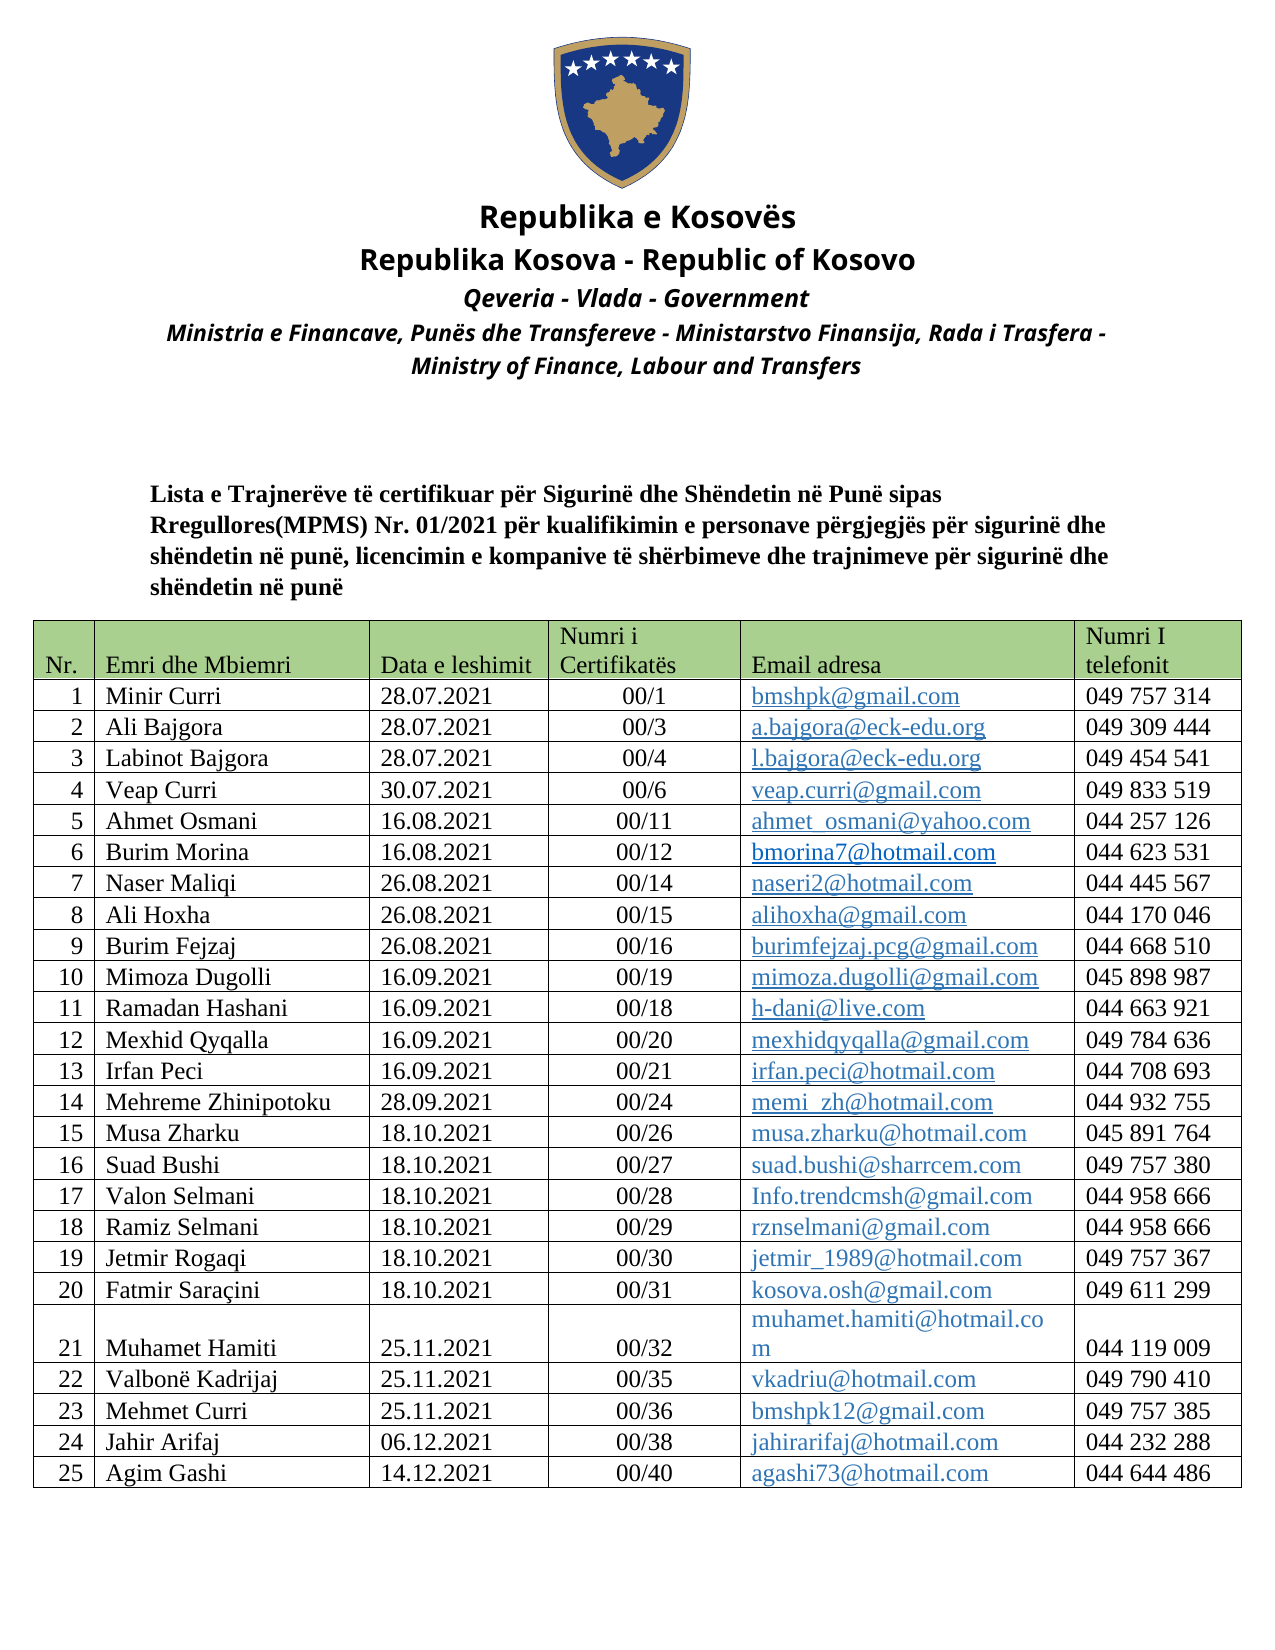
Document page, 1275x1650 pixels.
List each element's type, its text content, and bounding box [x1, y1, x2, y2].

table_header Email adresa [741, 621, 1074, 678]
table_cell 15 [34, 1117, 94, 1147]
table_cell 17 [34, 1180, 94, 1210]
table_cell 00/14 [549, 867, 740, 897]
table_cell 00/4 [549, 742, 740, 772]
table_cell 18 [34, 1211, 94, 1241]
table_cell Agim Gashi [95, 1457, 369, 1487]
table_header Numri i Certifikatës [549, 621, 740, 678]
table_cell 00/28 [549, 1180, 740, 1210]
table_header Emri dhe Mbiemri [95, 621, 369, 678]
table_cell agashi73@hotmail.com [741, 1457, 1074, 1487]
text Qeveria - Vlada - Government [150, 281, 1125, 315]
table_cell 044 958 666 [1075, 1180, 1241, 1210]
table_cell 00/26 [549, 1117, 740, 1147]
table_cell bmorina7@hotmail.com [741, 836, 1074, 866]
table_cell 049 757 380 [1075, 1148, 1241, 1178]
table_cell 044 170 046 [1075, 898, 1241, 928]
table_cell 045 891 764 [1075, 1117, 1241, 1147]
table_cell 044 623 531 [1075, 836, 1241, 866]
table_cell Info.trendcmsh@gmail.com [741, 1180, 1074, 1210]
table_cell h-dani@live.com [741, 992, 1074, 1022]
table_cell bmshpk@gmail.com [741, 680, 1074, 710]
table_cell 14.12.2021 [370, 1457, 548, 1487]
table_cell 16.09.2021 [370, 992, 548, 1022]
table_cell 12 [34, 1023, 94, 1053]
text Republika Kosova - Republic of Kosovo [150, 239, 1125, 279]
table_cell 00/11 [549, 805, 740, 835]
table_cell 21 [34, 1305, 94, 1362]
table_cell 00/21 [549, 1055, 740, 1085]
table_cell 044 232 288 [1075, 1426, 1241, 1456]
table_cell 16.09.2021 [370, 1023, 548, 1053]
table_cell 049 757 385 [1075, 1394, 1241, 1424]
table_cell 044 932 755 [1075, 1086, 1241, 1116]
text Lista e Trajnerëve të certifikuar për Sigurinë dhe Shëndetin në Punë sipas Rregullores(MPMS) Nr. 01/2021 për kualifikimin e personave përgjegjës për sigurinë dhe shëndetin në punë, licencimin e kompanive të shërbimeve dhe trajnimeve për sigurinë dhe shëndetin në punë [150, 479, 1125, 601]
table_cell Jahir Arifaj [95, 1426, 369, 1456]
text Republika e Kosovës [150, 195, 1125, 237]
table_cell 6 [34, 836, 94, 866]
table_cell mimoza.dugolli@gmail.com [741, 961, 1074, 991]
table_cell 00/38 [549, 1426, 740, 1456]
table_cell 7 [34, 867, 94, 897]
table_cell kosova.osh@gmail.com [741, 1273, 1074, 1303]
table_cell 00/36 [549, 1394, 740, 1424]
table_cell 044 445 567 [1075, 867, 1241, 897]
table_cell 3 [34, 742, 94, 772]
table_cell 20 [34, 1273, 94, 1303]
table_cell 00/40 [549, 1457, 740, 1487]
table_cell Valbonë Kadrijaj [95, 1363, 369, 1393]
table_header Nr. [34, 621, 94, 678]
table_cell irfan.peci@hotmail.com [741, 1055, 1074, 1085]
text Ministria e Financave, Punës dhe Transfereve - Ministarstvo Finansija, Rada i Trasfera - Ministry of Finance, Labour and Transfers [150, 317, 1125, 381]
table_cell 4 [34, 773, 94, 803]
table_cell 11 [34, 992, 94, 1022]
table_cell 044 119 009 [1075, 1305, 1241, 1362]
table_cell 16.09.2021 [370, 961, 548, 991]
table_cell a.bajgora@eck-edu.org [741, 711, 1074, 741]
table_cell 30.07.2021 [370, 773, 548, 803]
table_cell 28.07.2021 [370, 711, 548, 741]
table_cell 23 [34, 1394, 94, 1424]
table_cell 00/6 [549, 773, 740, 803]
table_cell alihoxha@gmail.com [741, 898, 1074, 928]
table_cell Mimoza Dugolli [95, 961, 369, 991]
table_cell vkadriu@hotmail.com [741, 1363, 1074, 1393]
table_cell 19 [34, 1242, 94, 1272]
table_cell l.bajgora@eck-edu.org [741, 742, 1074, 772]
table_cell 044 668 510 [1075, 930, 1241, 960]
table_cell 00/24 [549, 1086, 740, 1116]
table_cell 049 784 636 [1075, 1023, 1241, 1053]
table_cell Muhamet Hamiti [95, 1305, 369, 1362]
table_cell 044 257 126 [1075, 805, 1241, 835]
table_cell bmshpk12@gmail.com [741, 1394, 1074, 1424]
table_cell 10 [34, 961, 94, 991]
table_cell 18.10.2021 [370, 1117, 548, 1147]
table_cell 14 [34, 1086, 94, 1116]
table_cell mexhidqyqalla@gmail.com [741, 1023, 1074, 1053]
table_cell 26.08.2021 [370, 867, 548, 897]
table_cell 1 [34, 680, 94, 710]
table_cell 28.07.2021 [370, 680, 548, 710]
table_cell 00/18 [549, 992, 740, 1022]
table_cell 049 757 367 [1075, 1242, 1241, 1272]
table_cell 18.10.2021 [370, 1242, 548, 1272]
table_cell 18.10.2021 [370, 1211, 548, 1241]
table_cell naseri2@hotmail.com [741, 867, 1074, 897]
table_cell 16.08.2021 [370, 805, 548, 835]
table_cell 16 [34, 1148, 94, 1178]
table_cell 049 611 299 [1075, 1273, 1241, 1303]
table_cell 049 309 444 [1075, 711, 1241, 741]
table_cell Mehreme Zhinipotoku [95, 1086, 369, 1116]
table_cell 00/27 [549, 1148, 740, 1178]
table_cell muhamet.hamiti@hotmail.com [741, 1305, 1074, 1362]
table_cell Ramiz Selmani [95, 1211, 369, 1241]
table_cell 2 [34, 711, 94, 741]
table_cell Labinot Bajgora [95, 742, 369, 772]
table_cell 00/31 [549, 1273, 740, 1303]
table_cell Ali Hoxha [95, 898, 369, 928]
table_cell 049 757 314 [1075, 680, 1241, 710]
table_cell jetmir_1989@hotmail.com [741, 1242, 1074, 1272]
table_cell Naser Maliqi [95, 867, 369, 897]
table_cell 25 [34, 1457, 94, 1487]
table_cell 00/15 [549, 898, 740, 928]
table_cell Burim Morina [95, 836, 369, 866]
table_cell 049 833 519 [1075, 773, 1241, 803]
table_cell Valon Selmani [95, 1180, 369, 1210]
table_cell 045 898 987 [1075, 961, 1241, 991]
table_cell 049 790 410 [1075, 1363, 1241, 1393]
table_cell 28.07.2021 [370, 742, 548, 772]
table_cell Jetmir Rogaqi [95, 1242, 369, 1272]
table_cell 044 958 666 [1075, 1211, 1241, 1241]
table_cell 26.08.2021 [370, 898, 548, 928]
table_cell 13 [34, 1055, 94, 1085]
table_cell Mexhid Qyqalla [95, 1023, 369, 1053]
table_cell Musa Zharku [95, 1117, 369, 1147]
table_cell 25.11.2021 [370, 1394, 548, 1424]
table_cell 18.10.2021 [370, 1180, 548, 1210]
table_cell Fatmir Saraçini [95, 1273, 369, 1303]
table_cell memi_zh@hotmail.com [741, 1086, 1074, 1116]
table_cell 26.08.2021 [370, 930, 548, 960]
table_cell Ali Bajgora [95, 711, 369, 741]
table_cell 5 [34, 805, 94, 835]
table_cell 044 663 921 [1075, 992, 1241, 1022]
table_cell jahirarifaj@hotmail.com [741, 1426, 1074, 1456]
table_cell 00/32 [549, 1305, 740, 1362]
table_cell 24 [34, 1426, 94, 1456]
table_cell 00/30 [549, 1242, 740, 1272]
table_cell suad.bushi@sharrcem.com [741, 1148, 1074, 1178]
table_cell Burim Fejzaj [95, 930, 369, 960]
table_cell 00/19 [549, 961, 740, 991]
table_cell 25.11.2021 [370, 1305, 548, 1362]
table_header Numri I telefonit [1075, 621, 1241, 678]
table_cell 18.10.2021 [370, 1273, 548, 1303]
table_cell 00/3 [549, 711, 740, 741]
table_header Data e leshimit [370, 621, 548, 678]
table_cell 00/1 [549, 680, 740, 710]
table_cell 25.11.2021 [370, 1363, 548, 1393]
table_cell 00/20 [549, 1023, 740, 1053]
table_cell 044 644 486 [1075, 1457, 1241, 1487]
table_cell rznselmani@gmail.com [741, 1211, 1074, 1241]
table_cell Mehmet Curri [95, 1394, 369, 1424]
table_cell 18.10.2021 [370, 1148, 548, 1178]
table_cell musa.zharku@hotmail.com [741, 1117, 1074, 1147]
table_cell Ramadan Hashani [95, 992, 369, 1022]
table_cell Suad Bushi [95, 1148, 369, 1178]
table_cell Irfan Peci [95, 1055, 369, 1085]
table_cell 00/12 [549, 836, 740, 866]
table_cell Veap Curri [95, 773, 369, 803]
table_cell burimfejzaj.pcg@gmail.com [741, 930, 1074, 960]
table_cell 00/16 [549, 930, 740, 960]
table_cell 8 [34, 898, 94, 928]
table_cell 16.08.2021 [370, 836, 548, 866]
table_cell 00/29 [549, 1211, 740, 1241]
table_cell 049 454 541 [1075, 742, 1241, 772]
table_cell 28.09.2021 [370, 1086, 548, 1116]
table_cell Minir Curri [95, 680, 369, 710]
table_cell 9 [34, 930, 94, 960]
table_cell 044 708 693 [1075, 1055, 1241, 1085]
table_cell Ahmet Osmani [95, 805, 369, 835]
table_cell 16.09.2021 [370, 1055, 548, 1085]
table_cell veap.curri@gmail.com [741, 773, 1074, 803]
table_cell 06.12.2021 [370, 1426, 548, 1456]
table_cell 00/35 [549, 1363, 740, 1393]
table_cell 22 [34, 1363, 94, 1393]
table_cell ahmet_osmani@yahoo.com [741, 805, 1074, 835]
